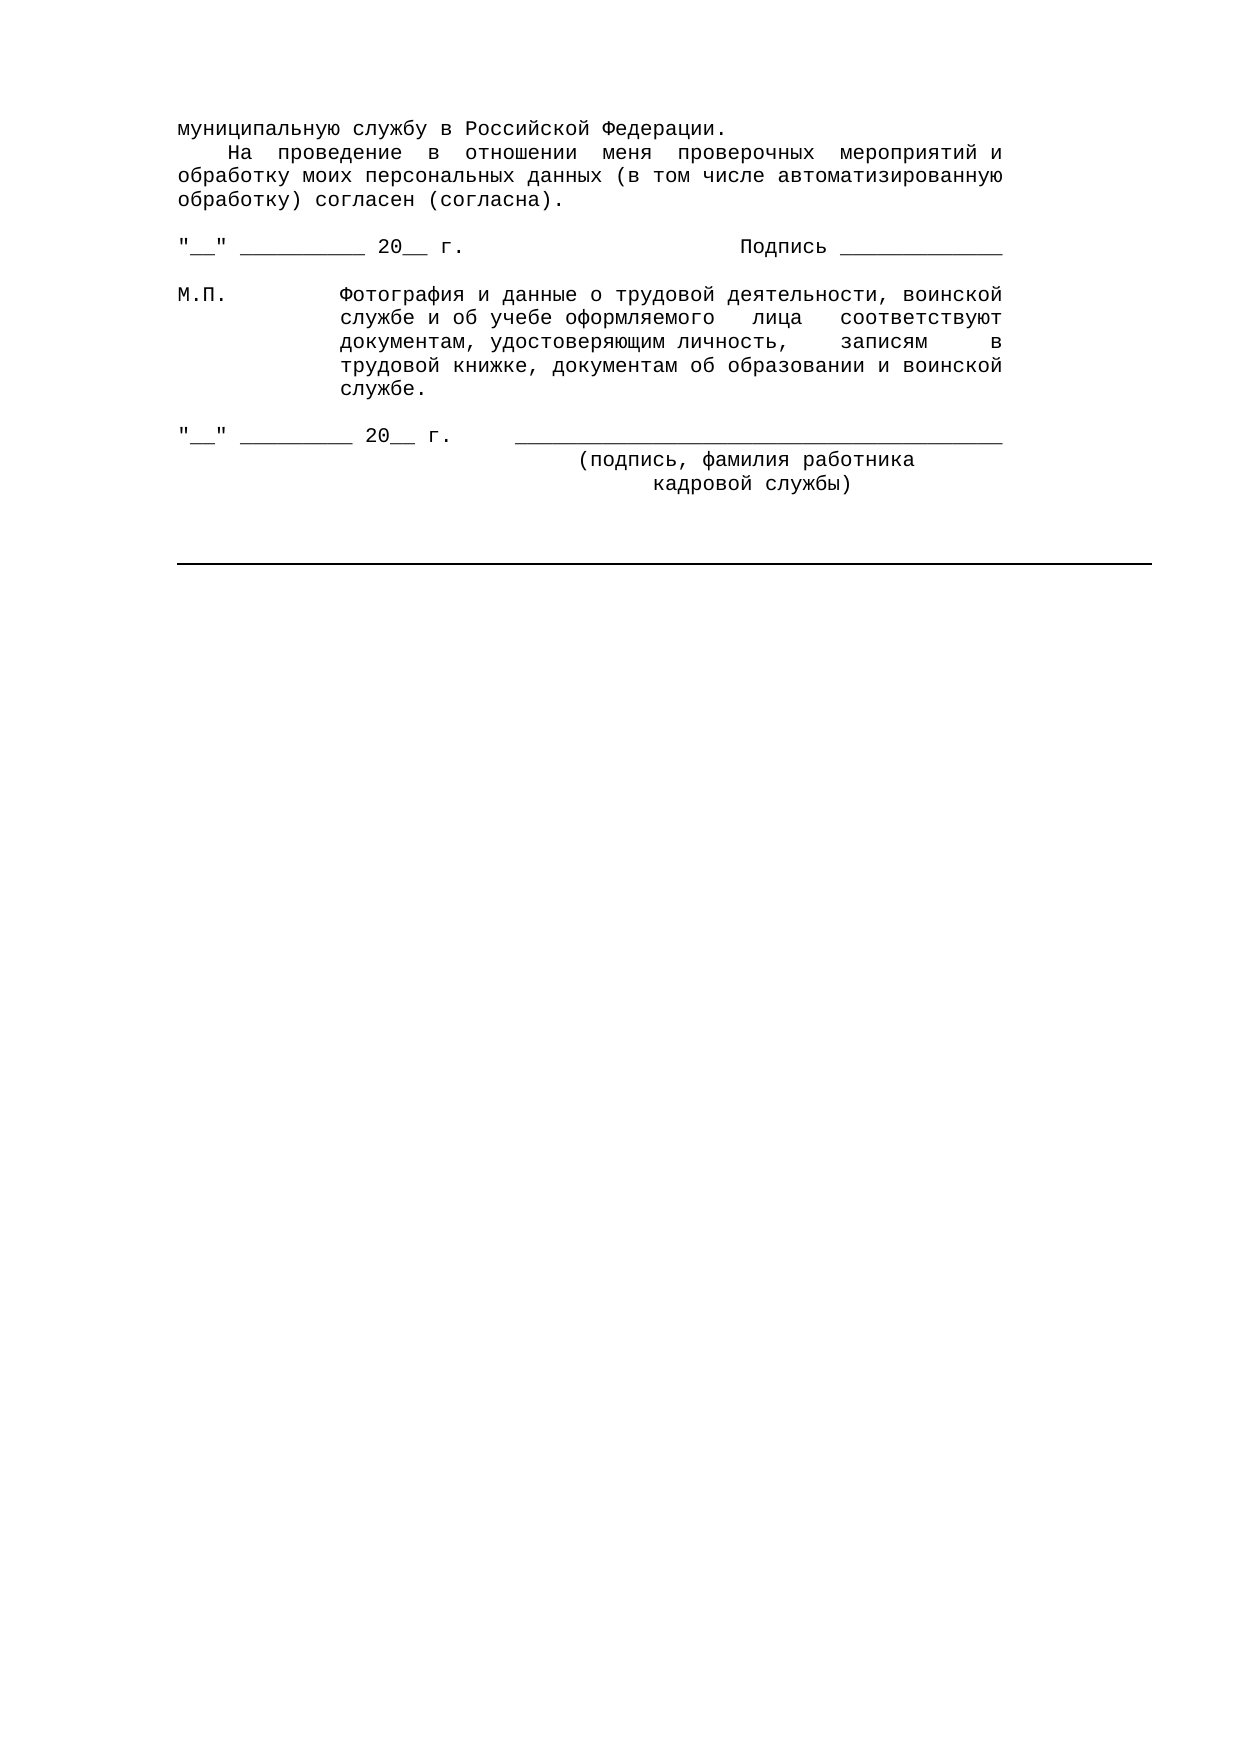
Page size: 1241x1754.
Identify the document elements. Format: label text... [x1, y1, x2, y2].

text обработку) согласен (согласна). [177, 189, 1152, 213]
text службе и об учебе оформляемого лица соответствуют [177, 307, 1152, 331]
text (подпись, фамилия работника [177, 449, 1152, 473]
text "__" _________ 20__ г. _______________________________________ [177, 426, 1152, 449]
text обработку моих персональных данных (в том числе автоматизированную [177, 165, 1152, 189]
text М.П. Фотография и данные о трудовой деятельности, воинской [177, 284, 1152, 307]
text На проведение в отношении меня проверочных мероприятий и [177, 142, 1152, 165]
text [177, 118, 1152, 142]
text "__" __________ 20__ г. Подпись _____________ [177, 236, 1152, 260]
text трудовой книжке, документам об образовании и воинской [177, 354, 1152, 378]
text службе. [177, 378, 1152, 402]
text документам, удостоверяющим личность, записям в [177, 331, 1152, 354]
text кадровой службы) [177, 473, 1152, 496]
